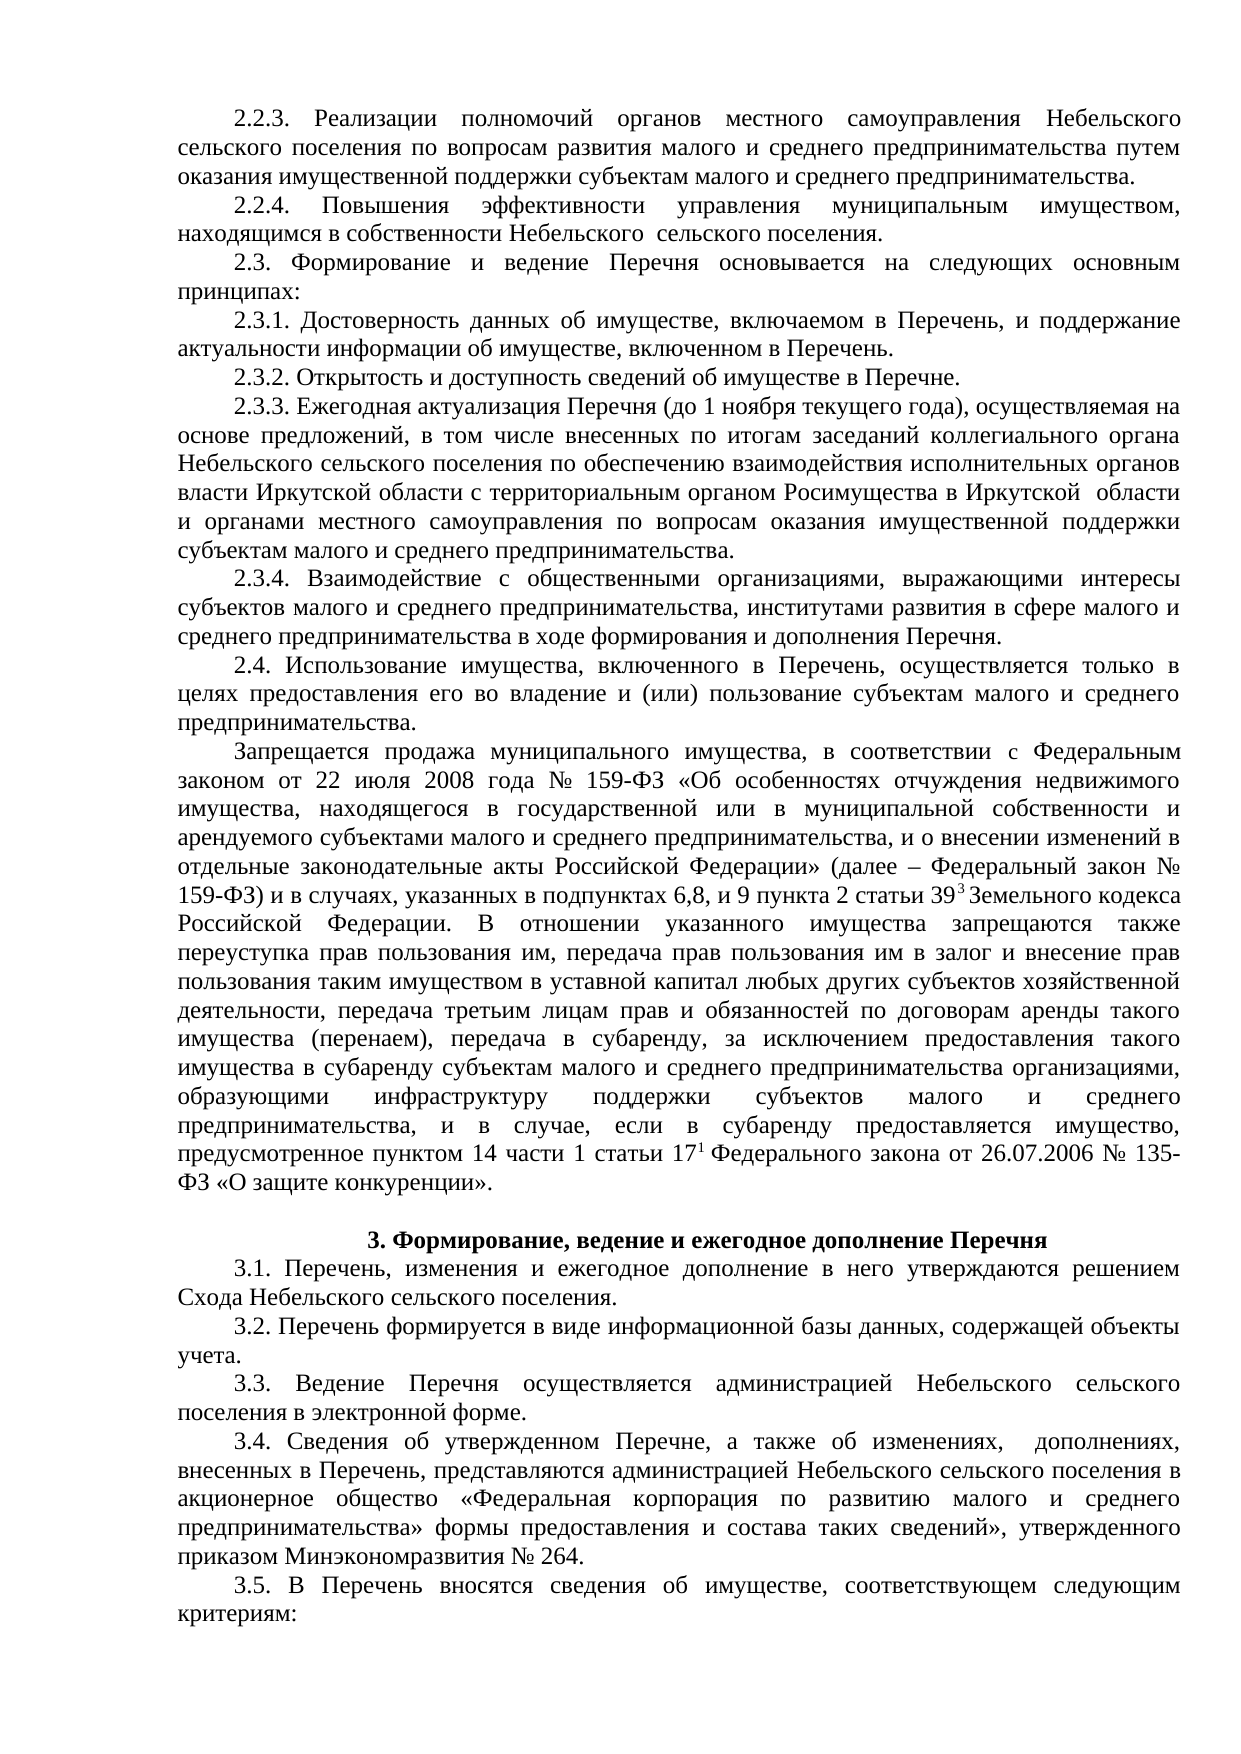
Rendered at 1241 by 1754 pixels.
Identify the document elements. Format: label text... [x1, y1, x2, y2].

text 3.1. Перечень, изменения и ежегодное дополнение в него утверждаются решением Схода Небельского сельского поселения. [177, 1253, 1181, 1311]
text 3.4. Сведения об утвержденном Перечне, а также об изменениях, дополнениях, внесенных в Перечень, представляются администрацией Небельского сельского поселения в акционерное общество «Федеральная корпорация по развитию малого и среднего предпринимательства» формы предоставления и состава таких сведений», утвержденного приказом Минэкономразвития № 264. [177, 1426, 1181, 1570]
text 2.3.4. Взаимодействие с общественными организациями, выражающими интересы субъектов малого и среднего предпринимательства, институтами развития в сфере малого и среднего предпринимательства в ходе формирования и дополнения Перечня. [177, 563, 1181, 650]
text 2.3.2. Открытость и доступность сведений об имуществе в Перечне. [177, 362, 1181, 391]
text 3.3. Ведение Перечня осуществляется администрацией Небельского сельского поселения в электронной форме. [177, 1368, 1181, 1426]
text 2.3. Формирование и ведение Перечня основывается на следующих основным принципах: [177, 247, 1181, 305]
text 2.3.1. Достоверность данных об имуществе, включаемом в Перечень, и поддержание актуальности информации об имуществе, включенном в Перечень. [177, 305, 1181, 362]
text 2.4. Использование имущества, включенного в Перечень, осуществляется только в целях предоставления его во владение и (или) пользование субъектам малого и среднего предпринимательства. [177, 650, 1181, 736]
text 3.5. В Перечень вносятся сведения об имуществе, соответствующем следующим критериям: [177, 1570, 1181, 1627]
text 2.3.3. Ежегодная актуализация Перечня (до 1 ноября текущего года), осуществляемая на основе предложений, в том числе внесенных по итогам заседаний коллегиального органа Небельского сельского поселения по обеспечению взаимодействия исполнительных органов власти Иркутской области с территориальным органом Росимущества в Иркутской области и органами местного самоуправления по вопросам оказания имущественной поддержки субъектам малого и среднего предпринимательства. [177, 391, 1181, 563]
text Запрещается продажа муниципального имущества, в соответствии с Федеральным законом от 22 июля 2008 года № 159-ФЗ «Об особенностях отчуждения недвижимого имущества, находящегося в государственной или в муниципальной собственности и арендуемого субъектами малого и среднего предпринимательства, и о внесении изменений в отдельные законодательные акты Российской Федерации» (далее – Федеральный закон № 159-ФЗ) и в случаях, указанных в подпунктах 6,8, и 9 пункта 2 статьи 393 Земельного кодекса Российской Федерации. В отношении указанного имущества запрещаются также переуступка прав пользования им, передача прав пользования им в залог и внесение прав пользования таким имуществом в уставной капитал любых других субъектов хозяйственной деятельности, передача третьим лицам прав и обязанностей по договорам аренды такого имущества (перенаем), передача в субаренду, за исключением предоставления такого имущества в субаренду субъектам малого и среднего предпринимательства организациями, образующими инфраструктуру поддержки субъектов малого и среднего предпринимательства, и в случае, если в субаренду предоставляется имущество, предусмотренное пунктом 14 части 1 статьи 171 Федерального закона от 26.07.2006 № 135-ФЗ «О защите конкуренции». [177, 736, 1181, 1196]
text 2.2.4. Повышения эффективности управления муниципальным имуществом, находящимся в собственности Небельского сельского поселения. [177, 190, 1181, 247]
text 3.2. Перечень формируется в виде информационной базы данных, содержащей объекты учета. [177, 1311, 1181, 1368]
text 3. Формирование, ведение и ежегодное дополнение Перечня [177, 1225, 1181, 1253]
text 2.2.3. Реализации полномочий органов местного самоуправления Небельского сельского поселения по вопросам развития малого и среднего предпринимательства путем оказания имущественной поддержки субъектам малого и среднего предпринимательства. [177, 103, 1181, 190]
